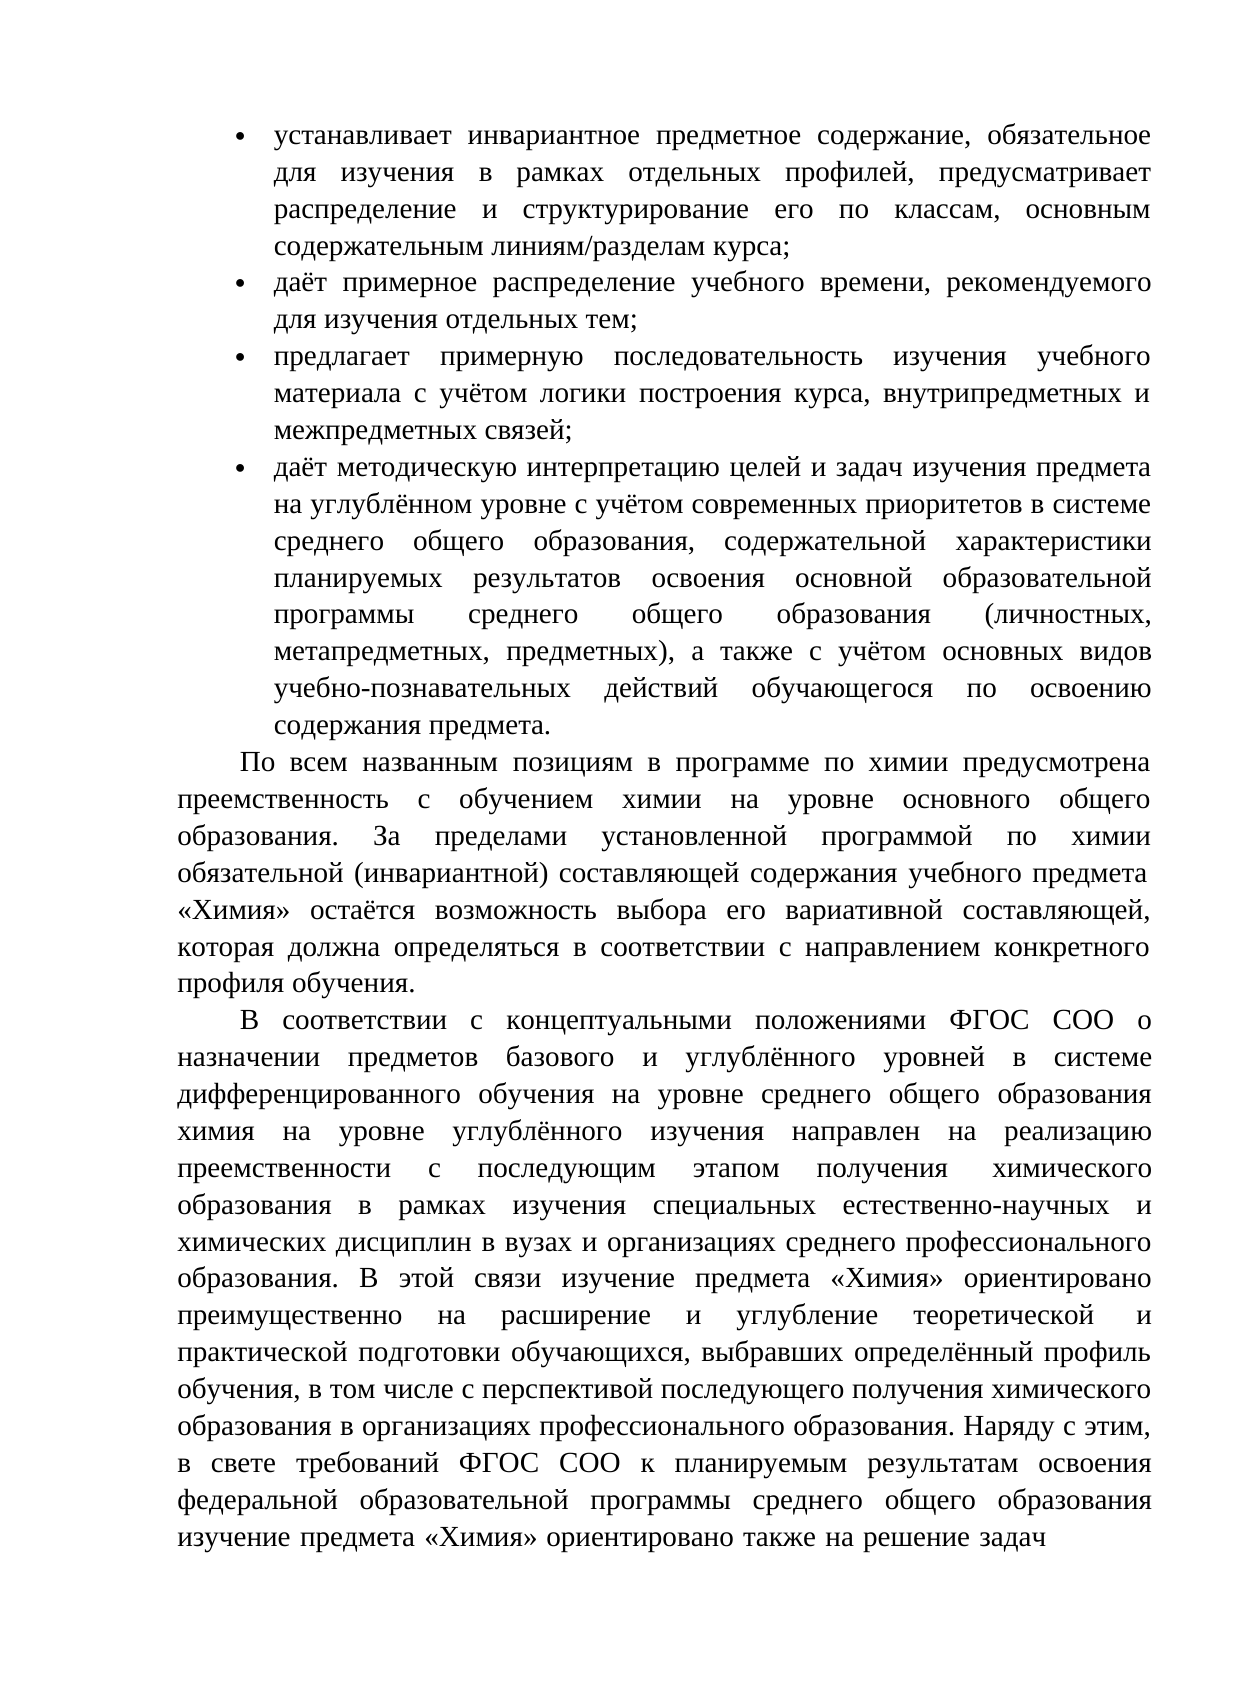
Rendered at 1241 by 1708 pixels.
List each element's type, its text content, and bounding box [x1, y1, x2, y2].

list даёт примерное распределение учебного времени, рекомендуемого для изучения отдельных тем; [236, 264, 1151, 335]
text «Химия» остаётся возможность выбора его вариативной составляющей, которая должна определяться в соответствии с направлением конкретного профиля обучения. [177, 892, 1151, 999]
text По всем названным позициям в программе по химии предусмотрена преемственность с обучением химии на уровне основного общего образования. За пределами установленной программой по химии обязательной (инвариантной) составляющей содержания учебного предмета [177, 744, 1151, 888]
list даёт методическую интерпретацию целей и задач изучения предмета на углублённом уровне с учётом современных приоритетов в системе среднего общего образования, содержательной характеристики планируемых результатов освоения основной образовательной программы среднего общего образования (личностных, метапредметных, предметных), а также с учётом основных видов учебно-познавательных действий обучающегося по освоению содержания предмета. [236, 449, 1152, 741]
text В соответствии с концептуальными положениями ФГОС СОО о назначении предметов базового и углублённого уровней в системе дифференцированного обучения на уровне среднего общего образования химия на уровне углублённого изучения направлен на реализацию преемственности с последующим этапом получения химического образования в рамках изучения специальных естественно-научных и химических дисциплин в вузах и организациях среднего профессионального образования. В этой связи изучение предмета «Химия» ориентировано преимущественно на расширение и углубление теоретической и практической подготовки обучающихся, выбравших определённый профиль обучения, в том числе с перспективой последующего получения химического образования в организациях профессионального образования. Наряду с этим, в свете требований ФГОС СОО к планируемым результатам освоения федеральной образовательной программы среднего общего образования изучение предмета «Химия» ориентировано также на решение задач [177, 1002, 1152, 1552]
list устанавливает инвариантное предметное содержание, обязательное для изучения в рамках отдельных профилей, предусматривает распределение и структурирование его по классам, основным содержательным линиям/разделам курса; [236, 117, 1151, 261]
list предлагает примерную последовательность изучения учебного материала с учётом логики построения курса, внутрипредметных и межпредметных связей; [236, 338, 1151, 446]
